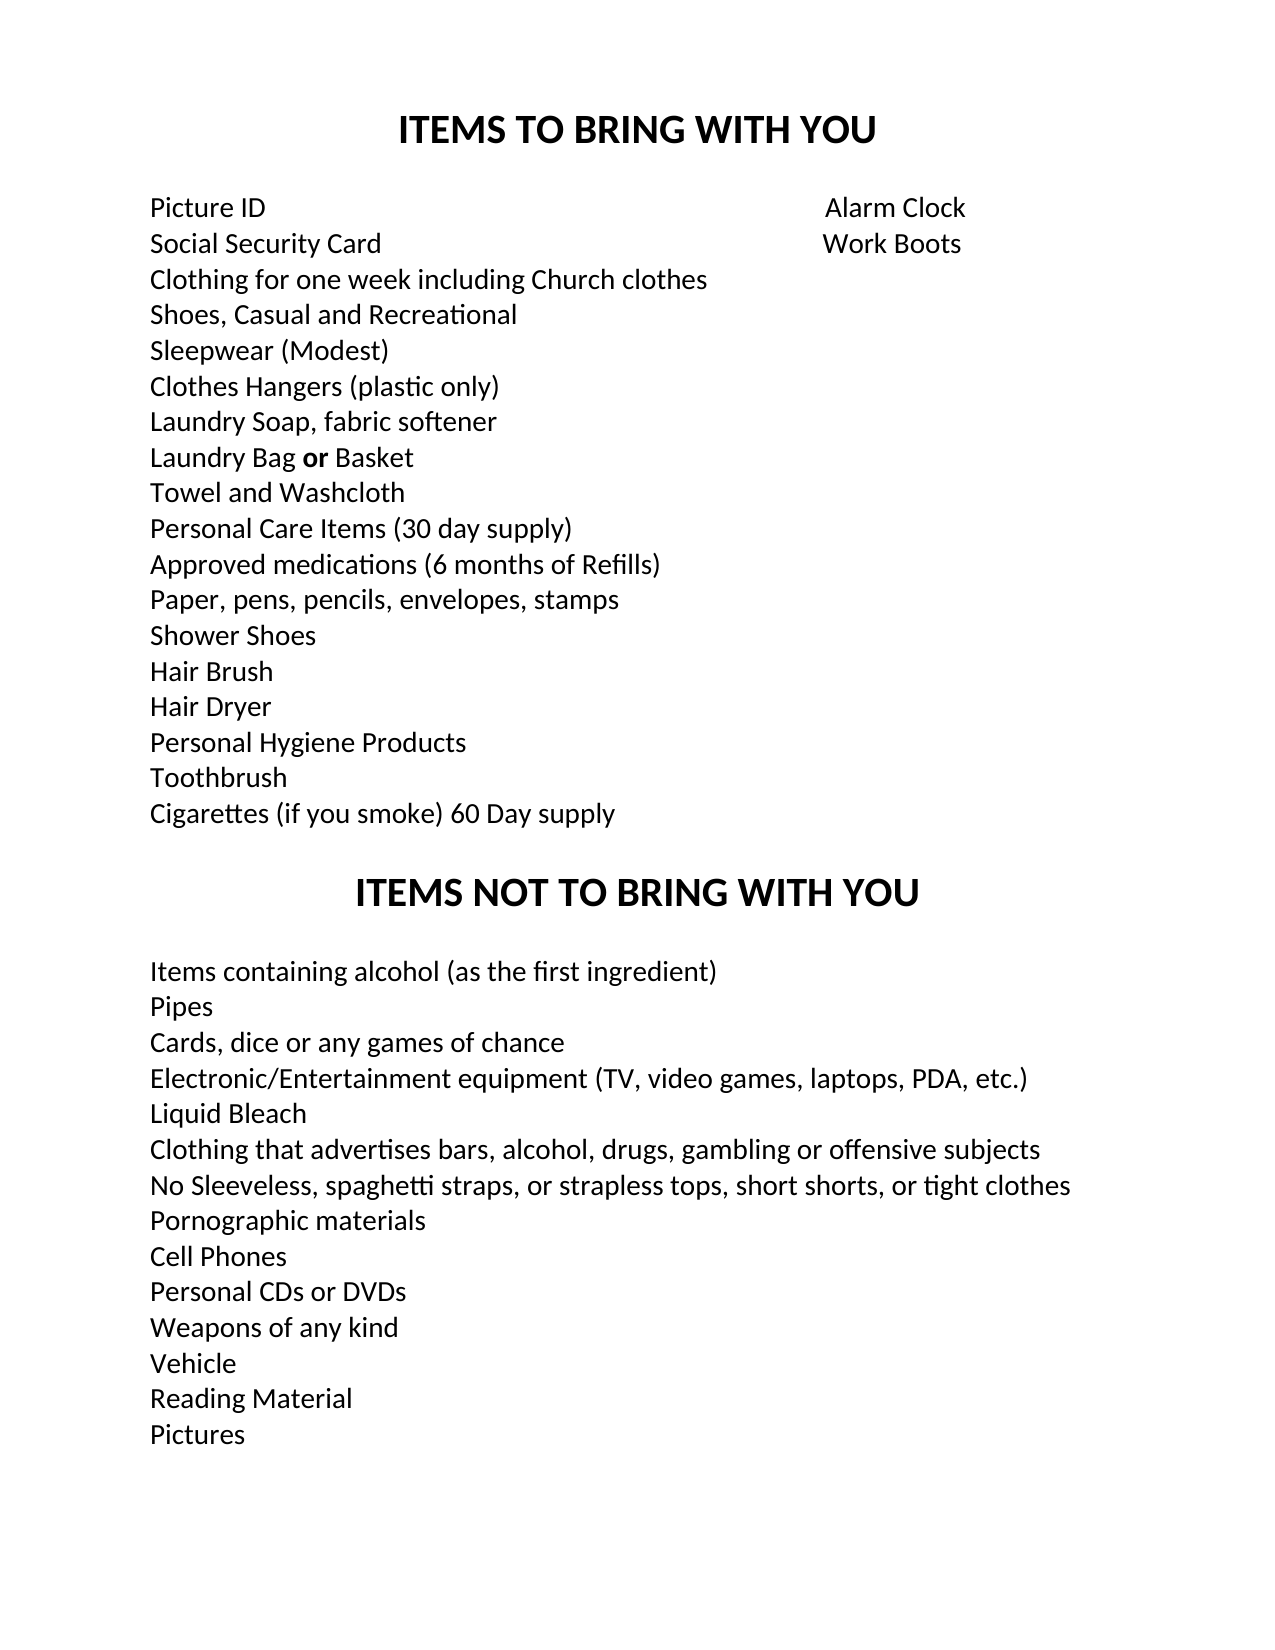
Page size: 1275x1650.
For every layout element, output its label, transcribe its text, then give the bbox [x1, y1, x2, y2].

text Laundry Soap, fabric softener [150, 403, 1125, 439]
text Social Security Card Work Boots [150, 225, 1125, 261]
text Clothes Hangers (plastic only) [150, 368, 1125, 403]
text Hair Dryer [150, 688, 1125, 724]
text Weapons of any kind [150, 1309, 1125, 1345]
text Toothbrush [150, 759, 1125, 795]
text Laundry Bag or Basket [150, 439, 1125, 474]
text Pictures [150, 1416, 1125, 1452]
text Electronic/Entertainment equipment (TV, video games, laptops, PDA, etc.) [150, 1060, 1125, 1095]
text Items containing alcohol (as the first ingredient) [150, 953, 1125, 988]
text Personal Hygiene Products [150, 724, 1125, 759]
text Reading Material [150, 1380, 1125, 1416]
text Paper, pens, pencils, envelopes, stamps [150, 581, 1125, 617]
text Personal CDs or DVDs [150, 1273, 1125, 1309]
text Personal Care Items (30 day supply) [150, 510, 1125, 546]
text Vehicle [150, 1345, 1125, 1380]
text Liquid Bleach [150, 1095, 1125, 1131]
text Clothing for one week including Church clothes [150, 261, 1125, 296]
text Clothing that advertises bars, alcohol, drugs, gambling or offensive subjects [150, 1131, 1125, 1167]
text Shoes, Casual and Recreational [150, 296, 1125, 332]
text Cigarettes (if you smoke) 60 Day supply [150, 795, 1125, 831]
text Sleepwear (Modest) [150, 332, 1125, 368]
text Shower Shoes [150, 617, 1125, 653]
text Picture ID Alarm Clock [150, 189, 1125, 225]
text Cell Phones [150, 1238, 1125, 1273]
text Approved medications (6 months of Refills) [150, 546, 1125, 581]
text No Sleeveless, spaghetti straps, or strapless tops, short shorts, or tight clothes [150, 1167, 1125, 1202]
text Cards, dice or any games of chance [150, 1024, 1125, 1060]
text Hair Brush [150, 653, 1125, 688]
text ITEMS NOT TO BRING WITH YOU [150, 866, 1125, 917]
text Pipes [150, 988, 1125, 1024]
text Towel and Washcloth [150, 474, 1125, 510]
text Pornographic materials [150, 1202, 1125, 1238]
text ITEMS TO BRING WITH YOU [150, 103, 1125, 154]
